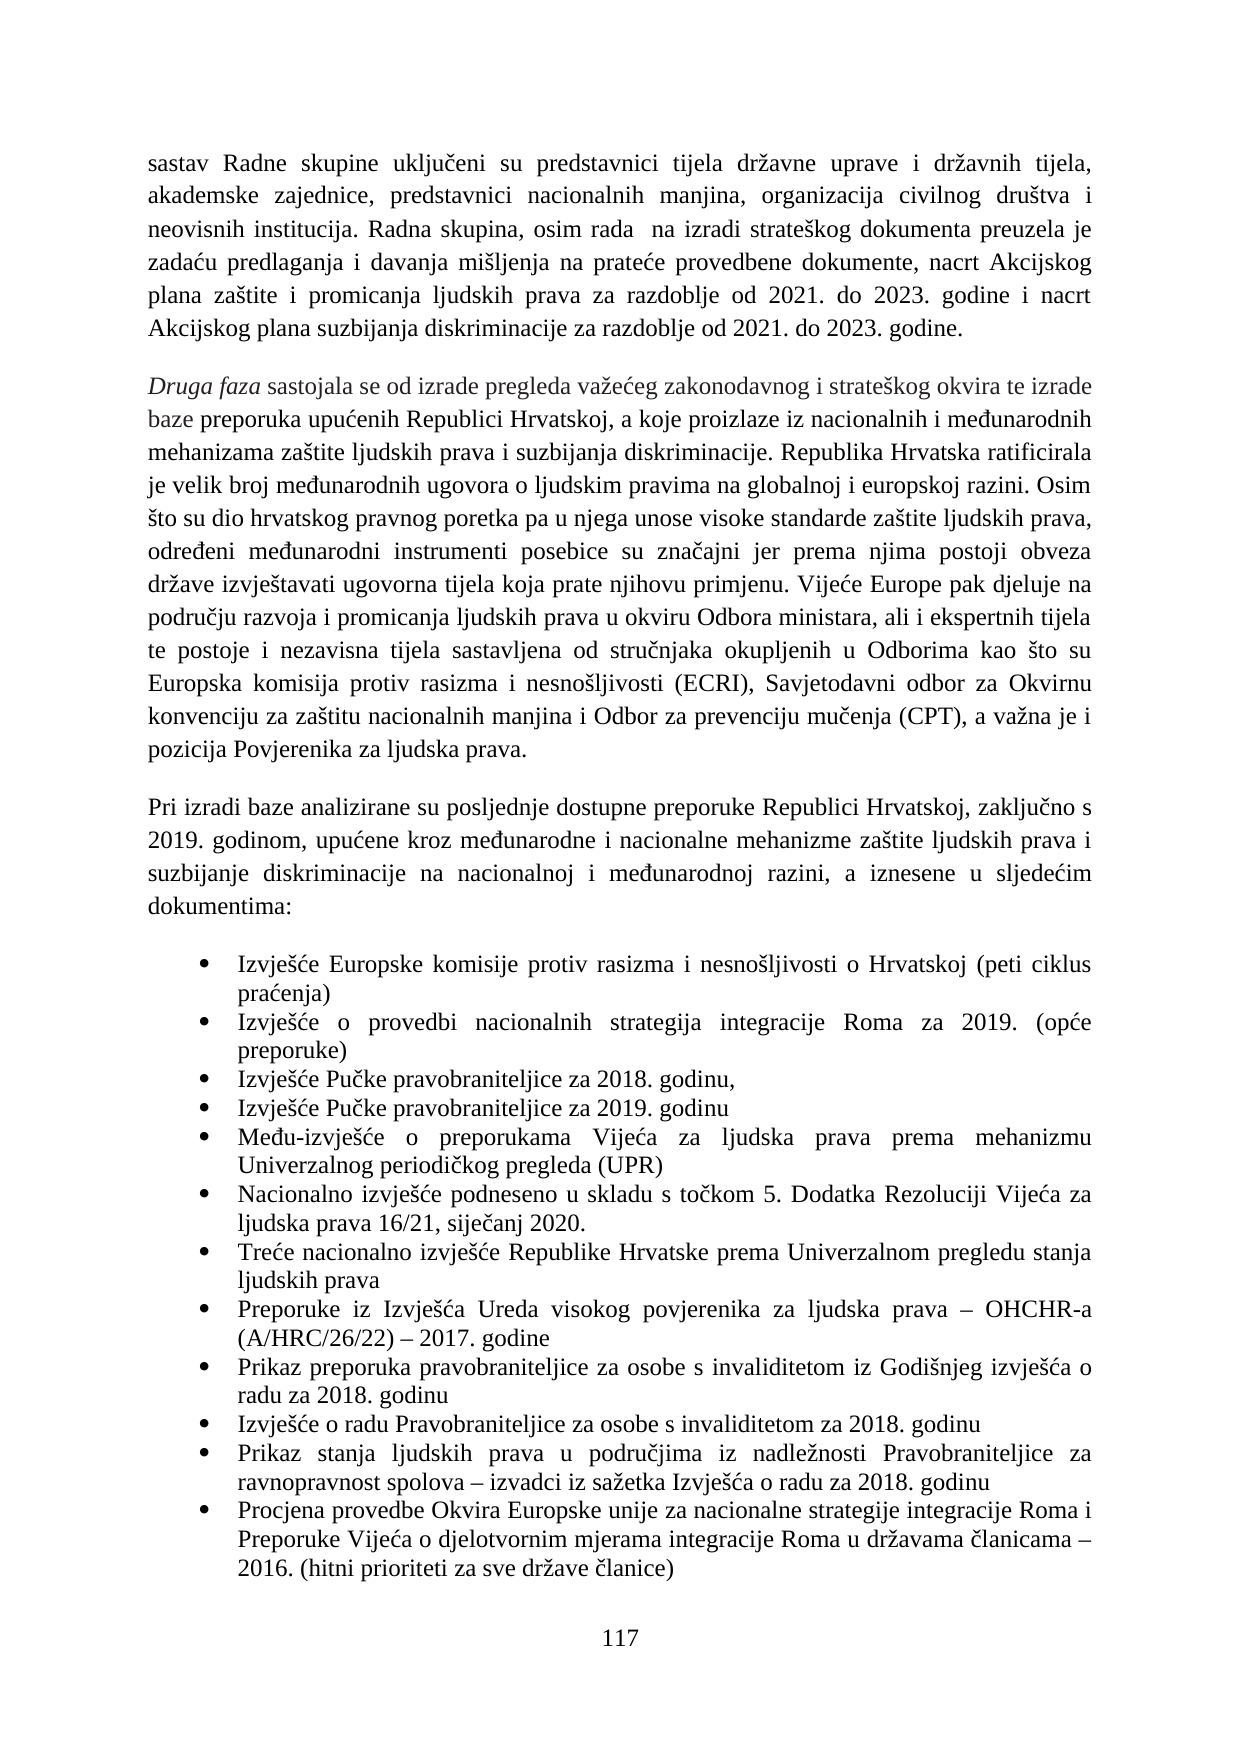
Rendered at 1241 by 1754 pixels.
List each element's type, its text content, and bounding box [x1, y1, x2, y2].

list Izvješće Pučke pravobraniteljice za 2019. godinu [200, 1093, 1093, 1122]
text Pri izradi baze analizirane su posljednje dostupne preporuke Republici Hrvatskoj, zaključno s 2019. godinom, upućene kroz međunarodne i nacionalne mehanizme zaštite ljudskih prava i suzbijanje diskriminacije na nacionalnoj i međunarodnoj razini, a iznesene u sljedećim dokumentima: [148, 792, 1093, 920]
list Prikaz stanja ljudskih prava u područjima iz nadležnosti Pravobraniteljice za ravnopravnost spolova – izvadci iz sažetka Izvješća o radu za 2018. godinu [200, 1438, 1093, 1495]
list Izvješće o provedbi nacionalnih strategija integracije Roma za 2019. (opće preporuke) [200, 1007, 1093, 1064]
list Procjena provedbe Okvira Europske unije za nacionalne strategije integracije Roma i Preporuke Vijeća o djelotvornim mjerama integracije Roma u državama članicama – 2016. (hitni prioriteti za sve države članice) [200, 1495, 1093, 1582]
list Izvješće Pučke pravobraniteljice za 2018. godinu, [200, 1064, 1093, 1093]
list Prikaz preporuka pravobraniteljice za osobe s invaliditetom iz Godišnjeg izvješća o radu za 2018. godinu [200, 1352, 1093, 1409]
list Izvješće Europske komisije protiv rasizma i nesnošljivosti o Hrvatskoj (peti ciklus praćenja) [200, 949, 1093, 1007]
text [148, 148, 1093, 341]
list Među-izvješće o preporukama Vijeća za ljudska prava prema mehanizmu Univerzalnog periodičkog pregleda (UPR) [200, 1122, 1093, 1179]
list Treće nacionalno izvješće Republike Hrvatske prema Univerzalnom pregledu stanja ljudskih prava [200, 1237, 1093, 1294]
list Nacionalno izvješće podneseno u skladu s točkom 5. Dodatka Rezoluciji Vijeća za ljudska prava 16/21, siječanj 2020. [200, 1179, 1093, 1237]
list Izvješće o radu Pravobraniteljice za osobe s invaliditetom za 2018. godinu [200, 1409, 1093, 1438]
text Druga faza sastojala se od izrade pregleda važećeg zakonodavnog i strateškog okvira te izrade baze preporuka upućenih Republici Hrvatskoj, a koje proizlaze iz nacionalnih i međunarodnih mehanizama zaštite ljudskih prava i suzbijanja diskriminacije. Republika Hrvatska ratificirala je velik broj međunarodnih ugovora o ljudskim pravima na globalnoj i europskoj razini. Osim što su dio hrvatskog pravnog poretka pa u njega unose visoke standarde zaštite ljudskih prava, određeni međunarodni instrumenti posebice su značajni jer prema njima postoji obveza države izvještavati ugovorna tijela koja prate njihovu primjenu. Vijeće Europe pak djeluje na području razvoja i promicanja ljudskih prava u okviru Odbora ministara, ali i ekspertnih tijela te postoje i nezavisna tijela sastavljena od stručnjaka okupljenih u Odborima kao što su Europska komisija protiv rasizma i nesnošljivosti (ECRI), Savjetodavni odbor za Okvirnu konvenciju za zaštitu nacionalnih manjina i Odbor za prevenciju mučenja (CPT), a važna je i pozicija Povjerenika za ljudska prava. [148, 371, 1093, 763]
list Preporuke iz Izvješća Ureda visokog povjerenika za ljudska prava – OHCHR-a (A/HRC/26/22) – 2017. godine [200, 1294, 1093, 1352]
